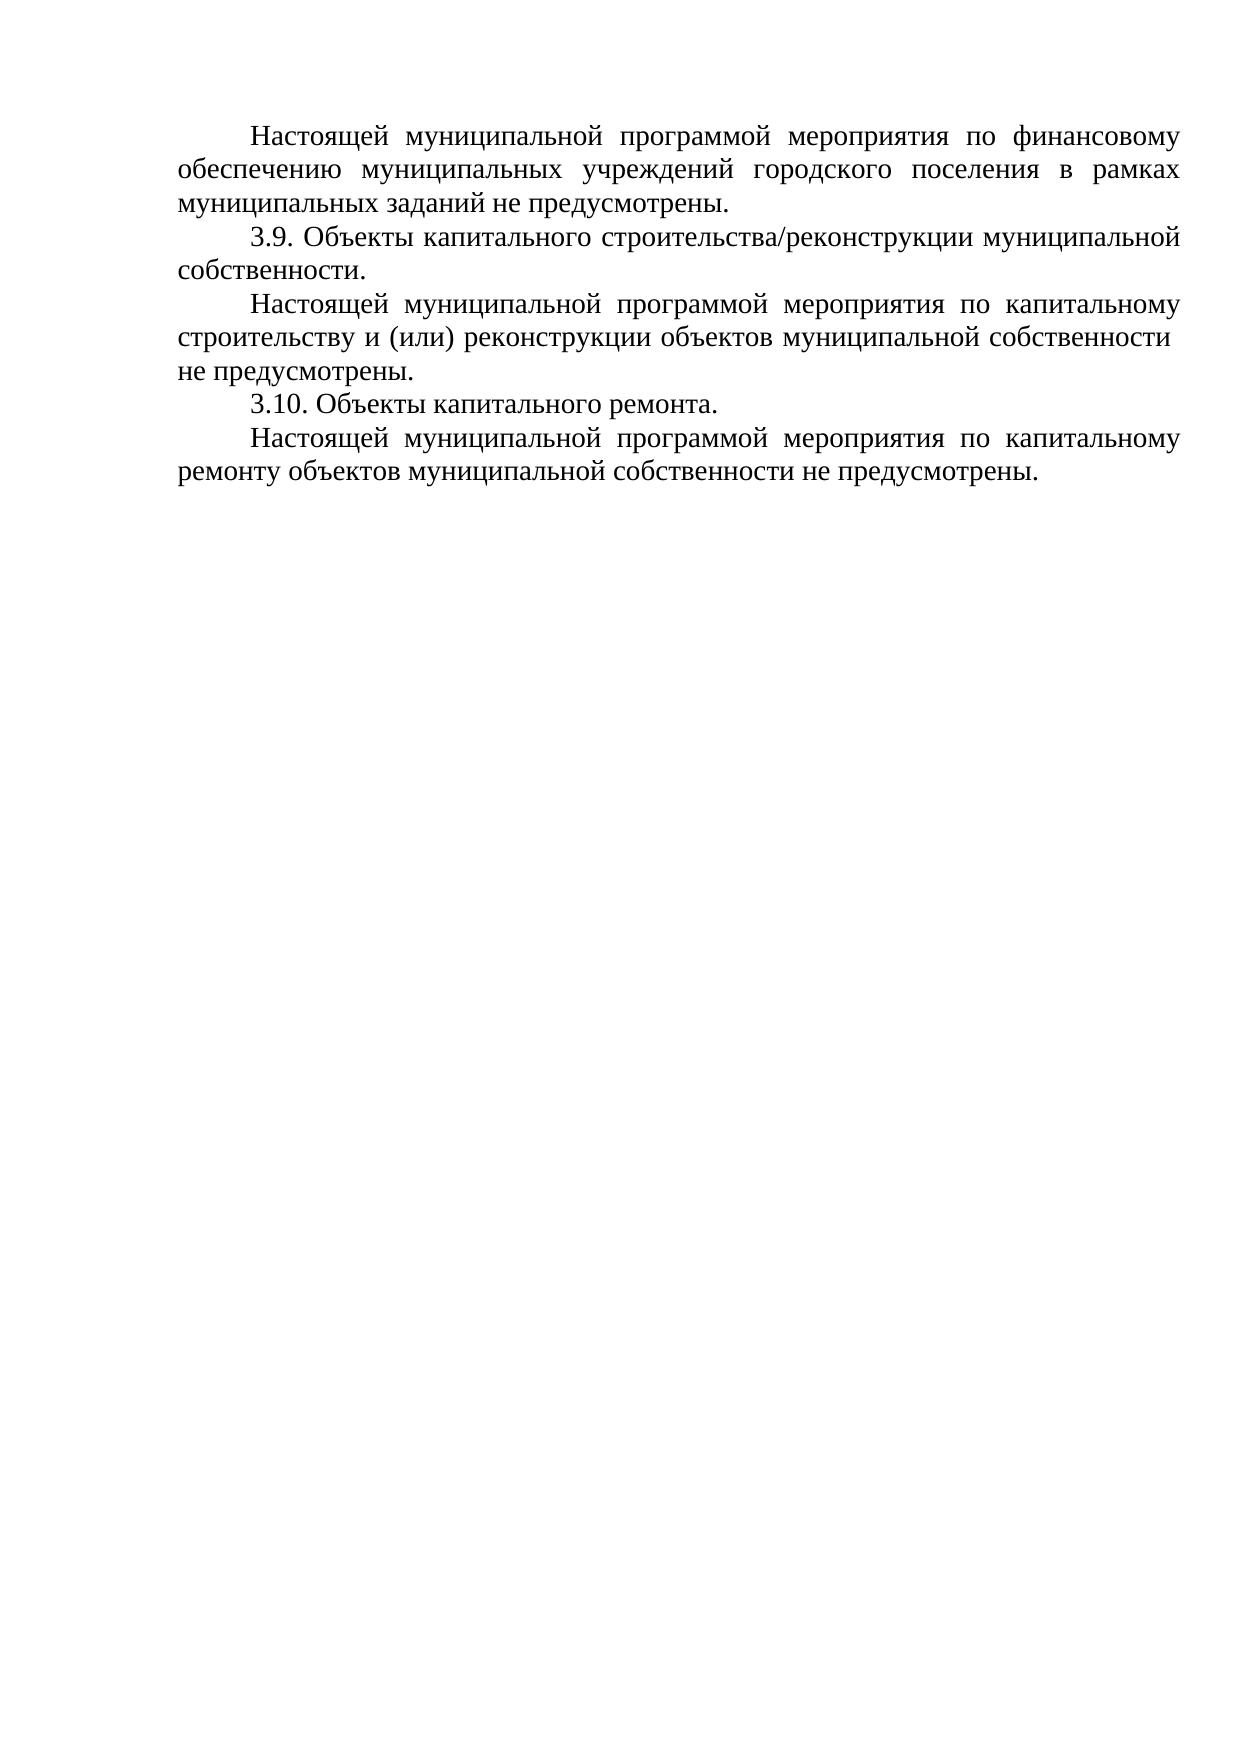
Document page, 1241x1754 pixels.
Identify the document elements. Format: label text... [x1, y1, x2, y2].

text Настоящей муниципальной программой мероприятия по капитальному строительству и (или) реконструкции объектов муниципальной собственности не предусмотрены. [177, 286, 1181, 386]
text 3.9. Объекты капитального строительства/реконструкции муниципальной собственности. [177, 219, 1181, 286]
text 3.10. Объекты капитального ремонта. [177, 386, 1181, 420]
text Настоящей муниципальной программой мероприятия по капитальному ремонту объектов муниципальной собственности не предусмотрены. [177, 420, 1181, 487]
text Настоящей муниципальной программой мероприятия по финансовому обеспечению муниципальных учреждений городского поселения в рамках муниципальных заданий не предусмотрены. [177, 118, 1181, 219]
